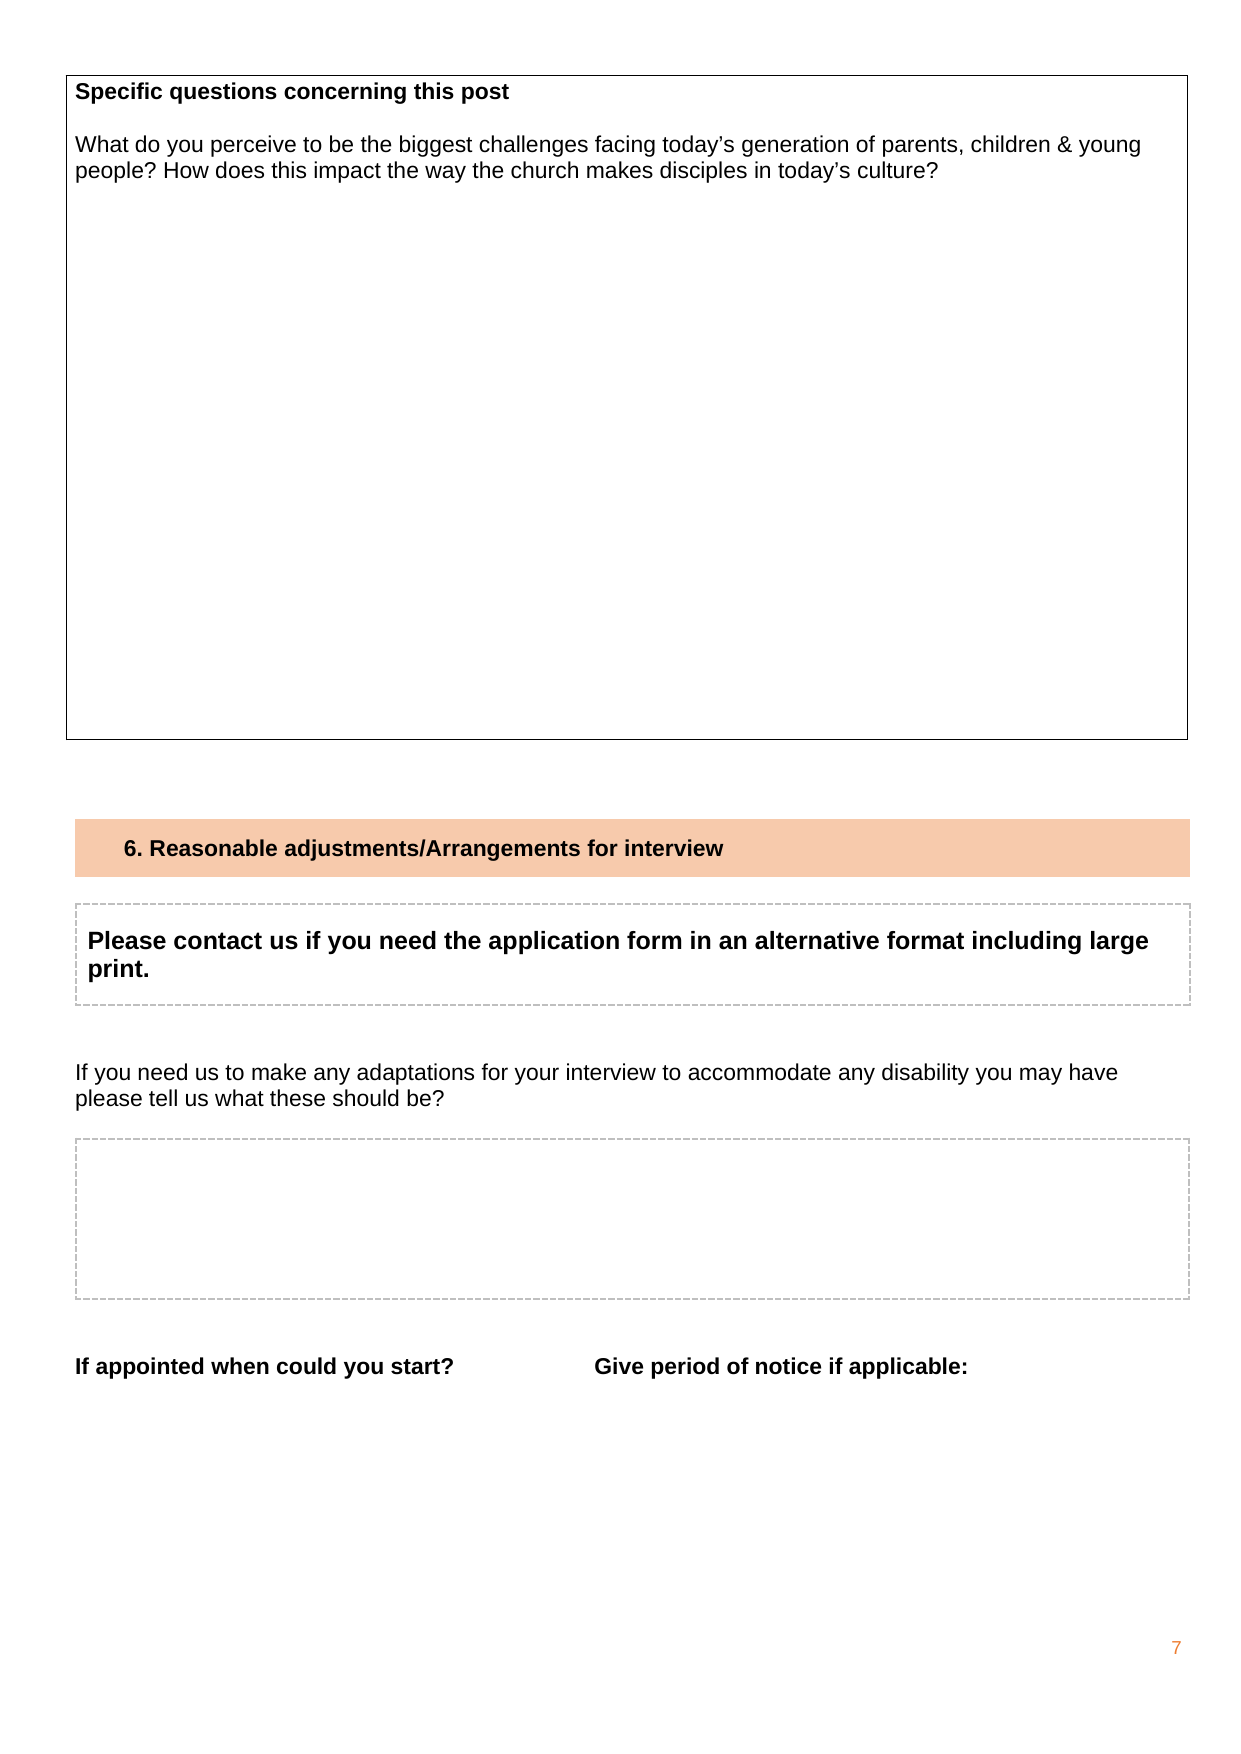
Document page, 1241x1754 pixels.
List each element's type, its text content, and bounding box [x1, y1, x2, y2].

table_header 6. Reasonable adjustments/Arrangements for interview [75, 819, 1190, 877]
table_header Please contact us if you need the application form in an alternative format including large print. [76, 903, 1190, 1004]
table_header [76, 1138, 1189, 1298]
text What do you perceive to be the biggest challenges facing today’s generation of parents, children & young people? How does this impact the way the church makes disciples in today’s culture? [67, 128, 1187, 183]
text Specific questions concerning this post [67, 76, 1187, 104]
text If appointed when could you start? Give period of notice if applicable: [75, 1353, 1181, 1379]
text If you need us to make any adaptations for your interview to accommodate any disability you may have please tell us what these should be? [75, 1059, 1181, 1111]
